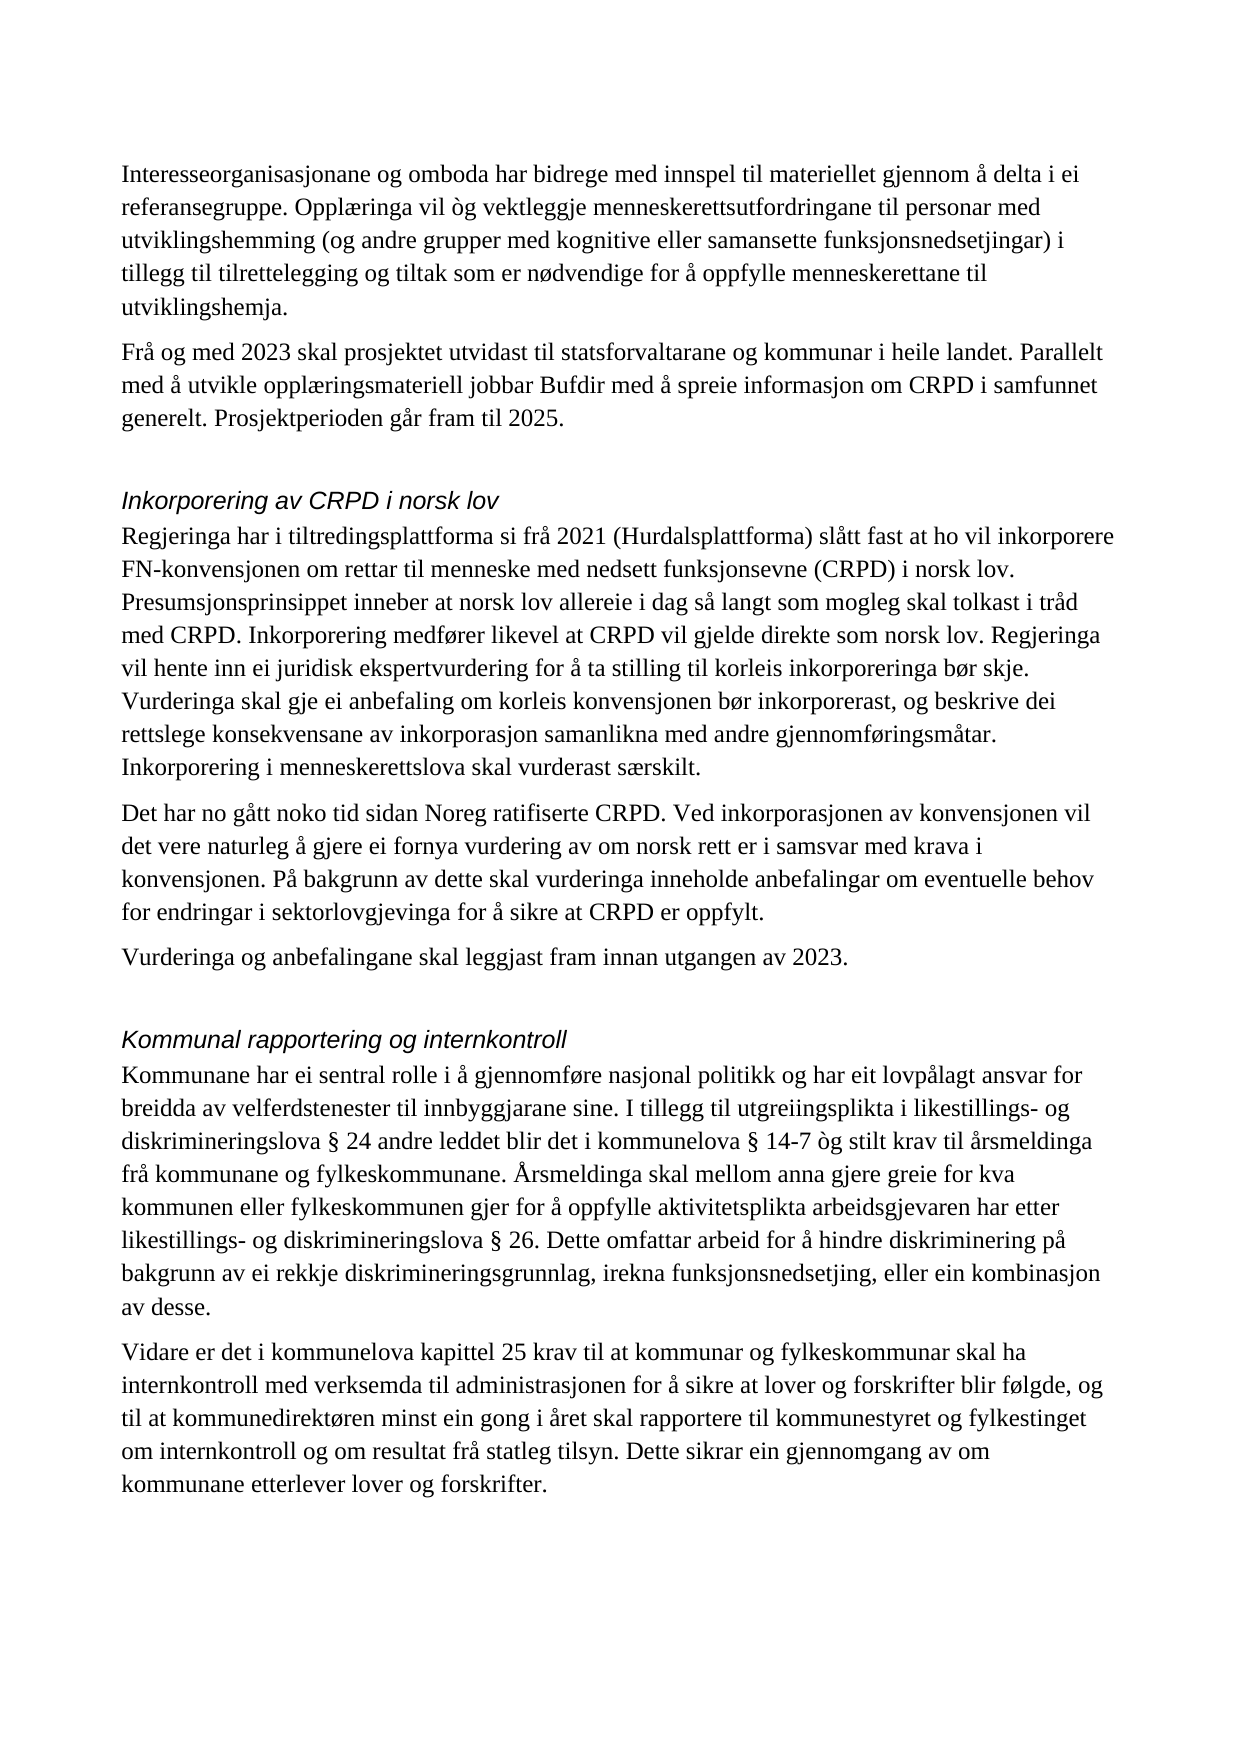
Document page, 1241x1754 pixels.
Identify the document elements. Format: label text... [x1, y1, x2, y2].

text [121, 159, 1119, 320]
text Vidare er det i kommunelova kapittel 25 krav til at kommunar og fylkeskommunar skal ha internkontroll med verksemda til administrasjonen for å sikre at lover og forskrifter blir følgde, og til at kommunedirektøren minst ein gong i året skal rapportere til kommunestyret og fylkestinget om internkontroll og om resultat frå statleg tilsyn. Dette sikrar ein gjennomgang av om kommunane etterlever lover og forskrifter. [121, 1337, 1119, 1498]
text Det har no gått noko tid sidan Noreg ratifiserte CRPD. Ved inkorporasjonen av konvensjonen vil det vere naturleg å gjere ei fornya vurdering av om norsk rett er i samsvar med krava i konvensjonen. På bakgrunn av dette skal vurderinga inneholde anbefalingar om eventuelle behov for endringar i sektorlovgjevinga for å sikre at CRPD er oppfylt. [121, 798, 1119, 926]
text Regjeringa har i tiltredingsplattforma si frå 2021 (Hurdalsplattforma) slått fast at ho vil inkorporere FN-konvensjonen om rettar til menneske med nedsett funksjonsevne (CRPD) i norsk lov. Presumsjonsprinsippet inneber at norsk lov allereie i dag så langt som mogleg skal tolkast i tråd med CRPD. Inkorporering medfører likevel at CRPD vil gjelde direkte som norsk lov. Regjeringa vil hente inn ei juridisk ekspertvurdering for å ta stilling til korleis inkorporeringa bør skje. Vurderinga skal gje ei anbefaling om korleis konvensjonen bør inkorporerast, og beskrive dei rettslege konsekvensane av inkorporasjon samanlikna med andre gjennomføringsmåtar. Inkorporering i menneskerettslova skal vurderast særskilt. [121, 521, 1119, 781]
text Inkorporering av CRPD i norsk lov [121, 486, 1119, 515]
text Kommunal rapportering og internkontroll [121, 1025, 1119, 1054]
text Kommunane har ei sentral rolle i å gjennomføre nasjonal politikk og har eit lovpålagt ansvar for breidda av velferdstenester til innbyggjarane sine. I tillegg til utgreiingsplikta i likestillings- og diskrimineringslova § 24 andre leddet blir det i kommunelova § 14-7 òg stilt krav til årsmeldinga frå kommunane og fylkeskommunane. Årsmeldinga skal mellom anna gjere greie for kva kommunen eller fylkeskommunen gjer for å oppfylle aktivitetsplikta arbeidsgjevaren har etter likestillings- og diskrimineringslova § 26. Dette omfattar arbeid for å hindre diskriminering på bakgrunn av ei rekkje diskrimineringsgrunnlag, irekna funksjonsnedsetjing, eller ein kombinasjon av desse. [121, 1060, 1119, 1320]
text Vurderinga og anbefalingane skal leggjast fram innan utgangen av 2023. [121, 942, 1119, 971]
text Frå og med 2023 skal prosjektet utvidast til statsforvaltarane og kommunar i heile landet. Parallelt med å utvikle opplæringsmateriell jobbar Bufdir med å spreie informasjon om CRPD i samfunnet generelt. Prosjektperioden går fram til 2025. [121, 337, 1119, 432]
